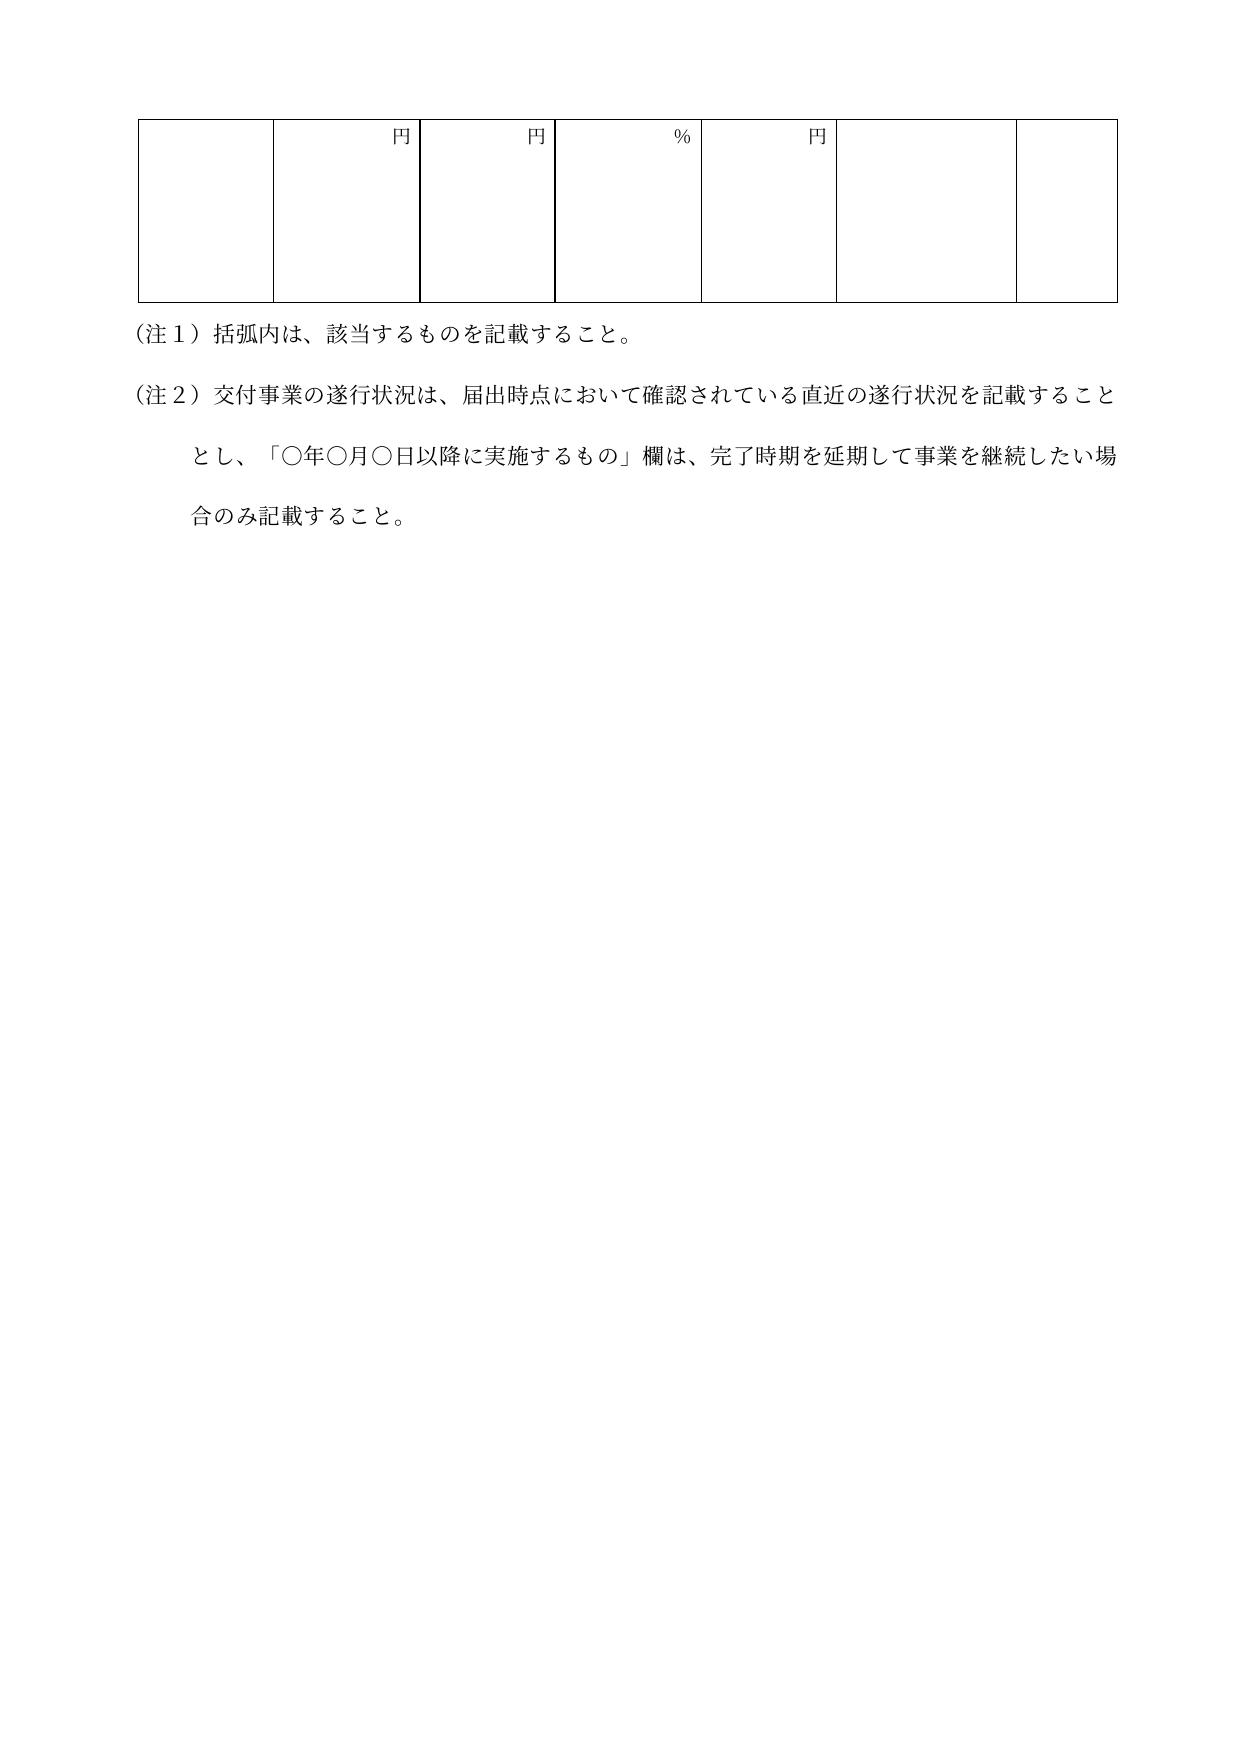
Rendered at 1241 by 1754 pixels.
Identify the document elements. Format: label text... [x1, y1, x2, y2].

table_cell [139, 120, 273, 302]
table_cell [1017, 120, 1117, 302]
table_cell 円 [274, 120, 419, 302]
table_cell 円 [702, 120, 836, 302]
table_cell ％ [556, 120, 701, 302]
text （注１）括弧内は、該当するものを記載すること。 [123, 303, 1117, 364]
text （注２）交付事業の遂行状況は、届出時点において確認されている直近の遂行状況を記載することとし、「○年○月○日以降に実施するもの」欄は、完了時期を延期して事業を継続したい場合のみ記載すること。 [123, 364, 1117, 546]
table_cell 円 [421, 120, 554, 302]
table_cell [837, 120, 1016, 302]
